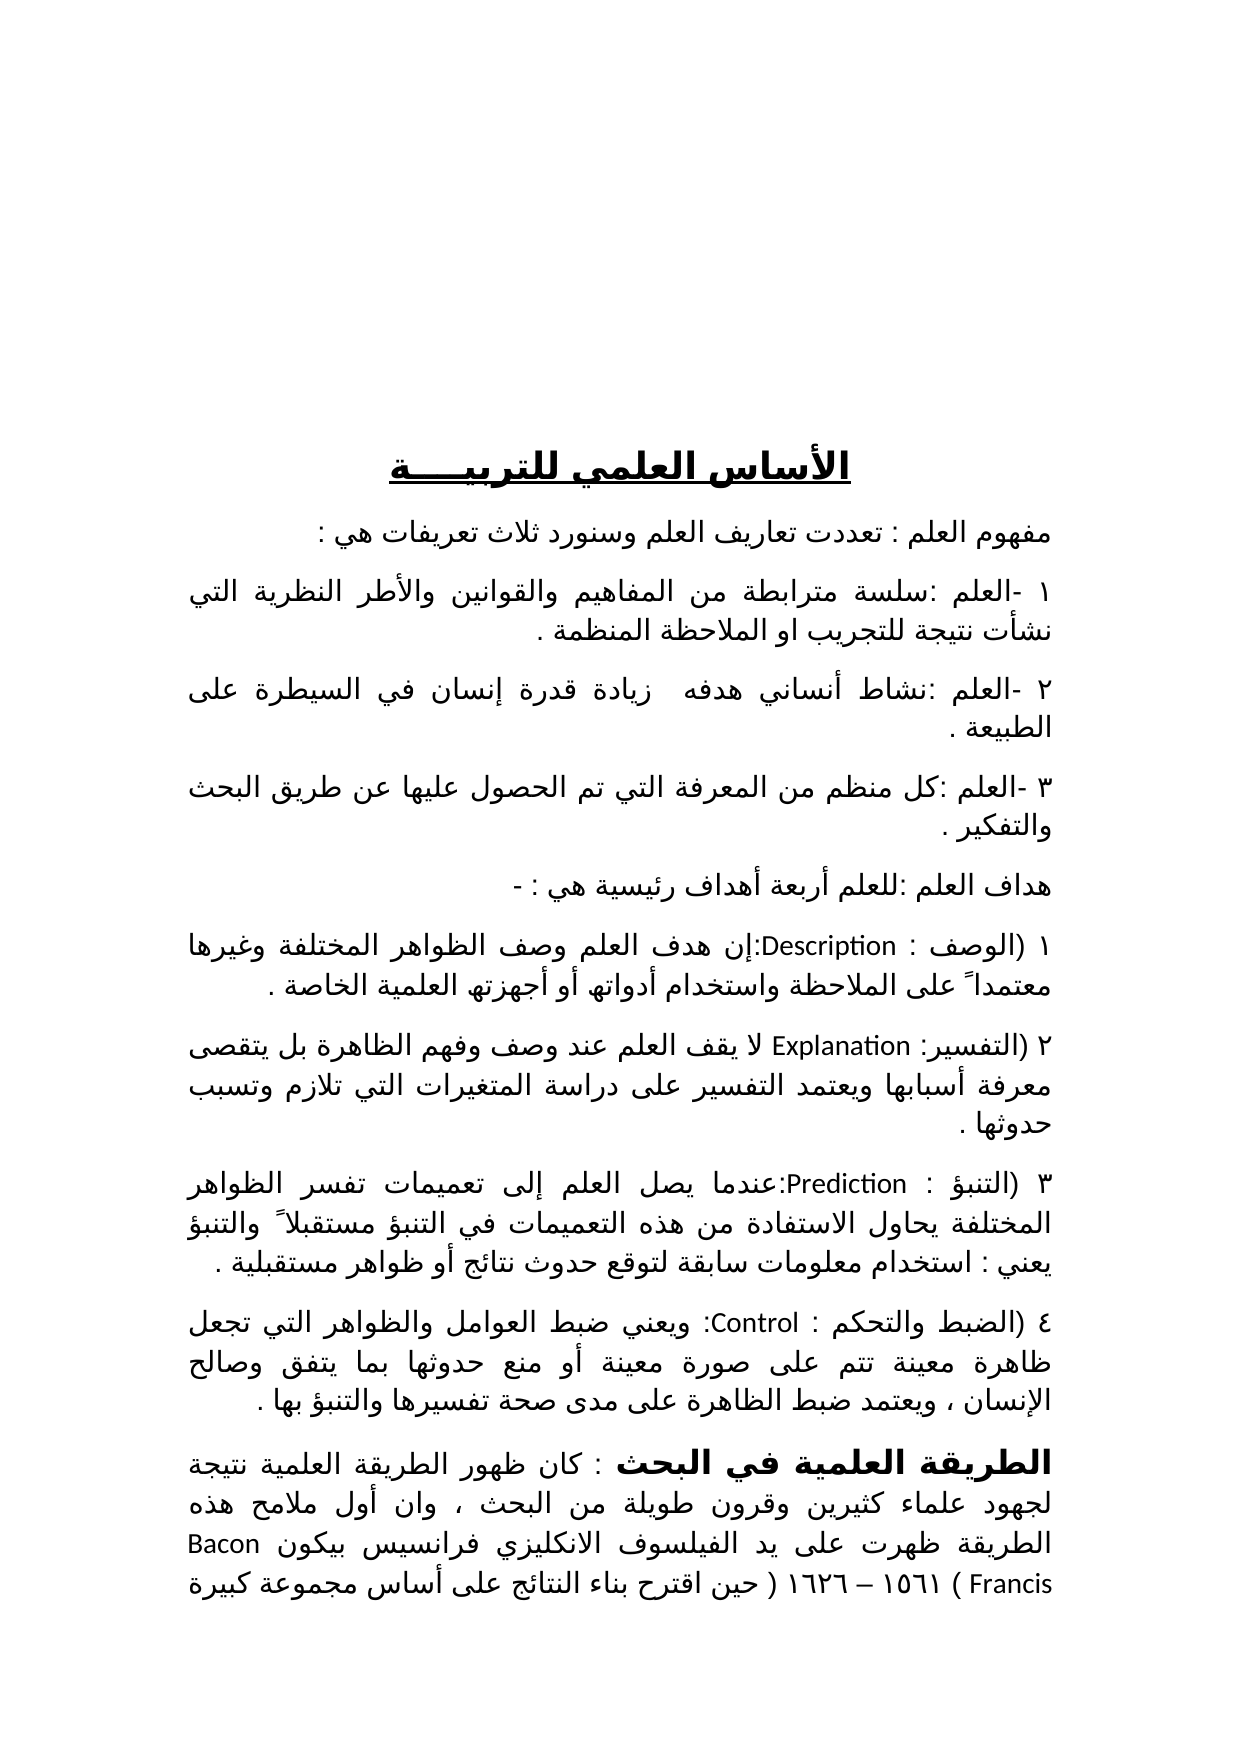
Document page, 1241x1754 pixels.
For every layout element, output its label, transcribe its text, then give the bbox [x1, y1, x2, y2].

text ٢ (التفسیر: Explanation:لا یقف العلم عند وصف وفھم الظاھرة بل یتقصى معرفة أسبابھا ویعتمد التفسیر على دراسة المتغیرات التي تلازم وتسبب حدوثھا . [187, 1027, 1053, 1140]
text ٣ (التنبؤ : Prediction:عندما یصل العلم إلى تعمیمات تفسر الظواھر المختلفة یحاول الاستفادة من ھذه التعمیمات في التنبؤ مستقبلا ً والتنبؤ یعني : استخدام معلومات سابقة لتوقع حدوث نتائج أو ظواھر مستقبلیة . [187, 1166, 1053, 1278]
text الأساس العلمي للتربيــــة [187, 444, 1053, 487]
text مفھوم العلم : تعددت تعاریف العلم وسنورد ثلاث تعریفات ھي : [187, 514, 1053, 548]
text هداف العلم :للعلم أربعة أھداف رئیسیة ھي : - [187, 868, 1053, 901]
text ٢ -العلم :نشاط أنساني ھدفه زیادة قدرة إنسان في السیطرة على الطبیعة . [187, 672, 1053, 744]
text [187, 1443, 1053, 1601]
text ١ (الوصف : Description:إن ھدف العلم وصف الظواھر المختلفة وغیرھا معتمدا ً على الملاحظة واستخدام أدواتھ أو أجھزتھ العلمیة الخاصة . [187, 927, 1053, 1001]
text ٤ (الضبط والتحكم : Control: ویعني ضبط العوامل والظواھر التي تجعل ظاھرة معینة تتم على صورة معینة أو منع حدوثھا بما یتفق وصالح الإنسان ، ویعتمد ضبط الظاھرة على مدى صحة تفسیرھا والتنبؤ بھا . [187, 1304, 1053, 1417]
text ٣ -العلم :كل منظم من المعرفة التي تم الحصول علیھا عن طریق البحث والتفكیر . [187, 770, 1053, 842]
text ١ -العلم :سلسة مترابطة من المفاھیم والقوانین والأطر النظریة التي نشأت نتیجة للتجریب او الملاحظة المنظمة . [187, 574, 1053, 646]
